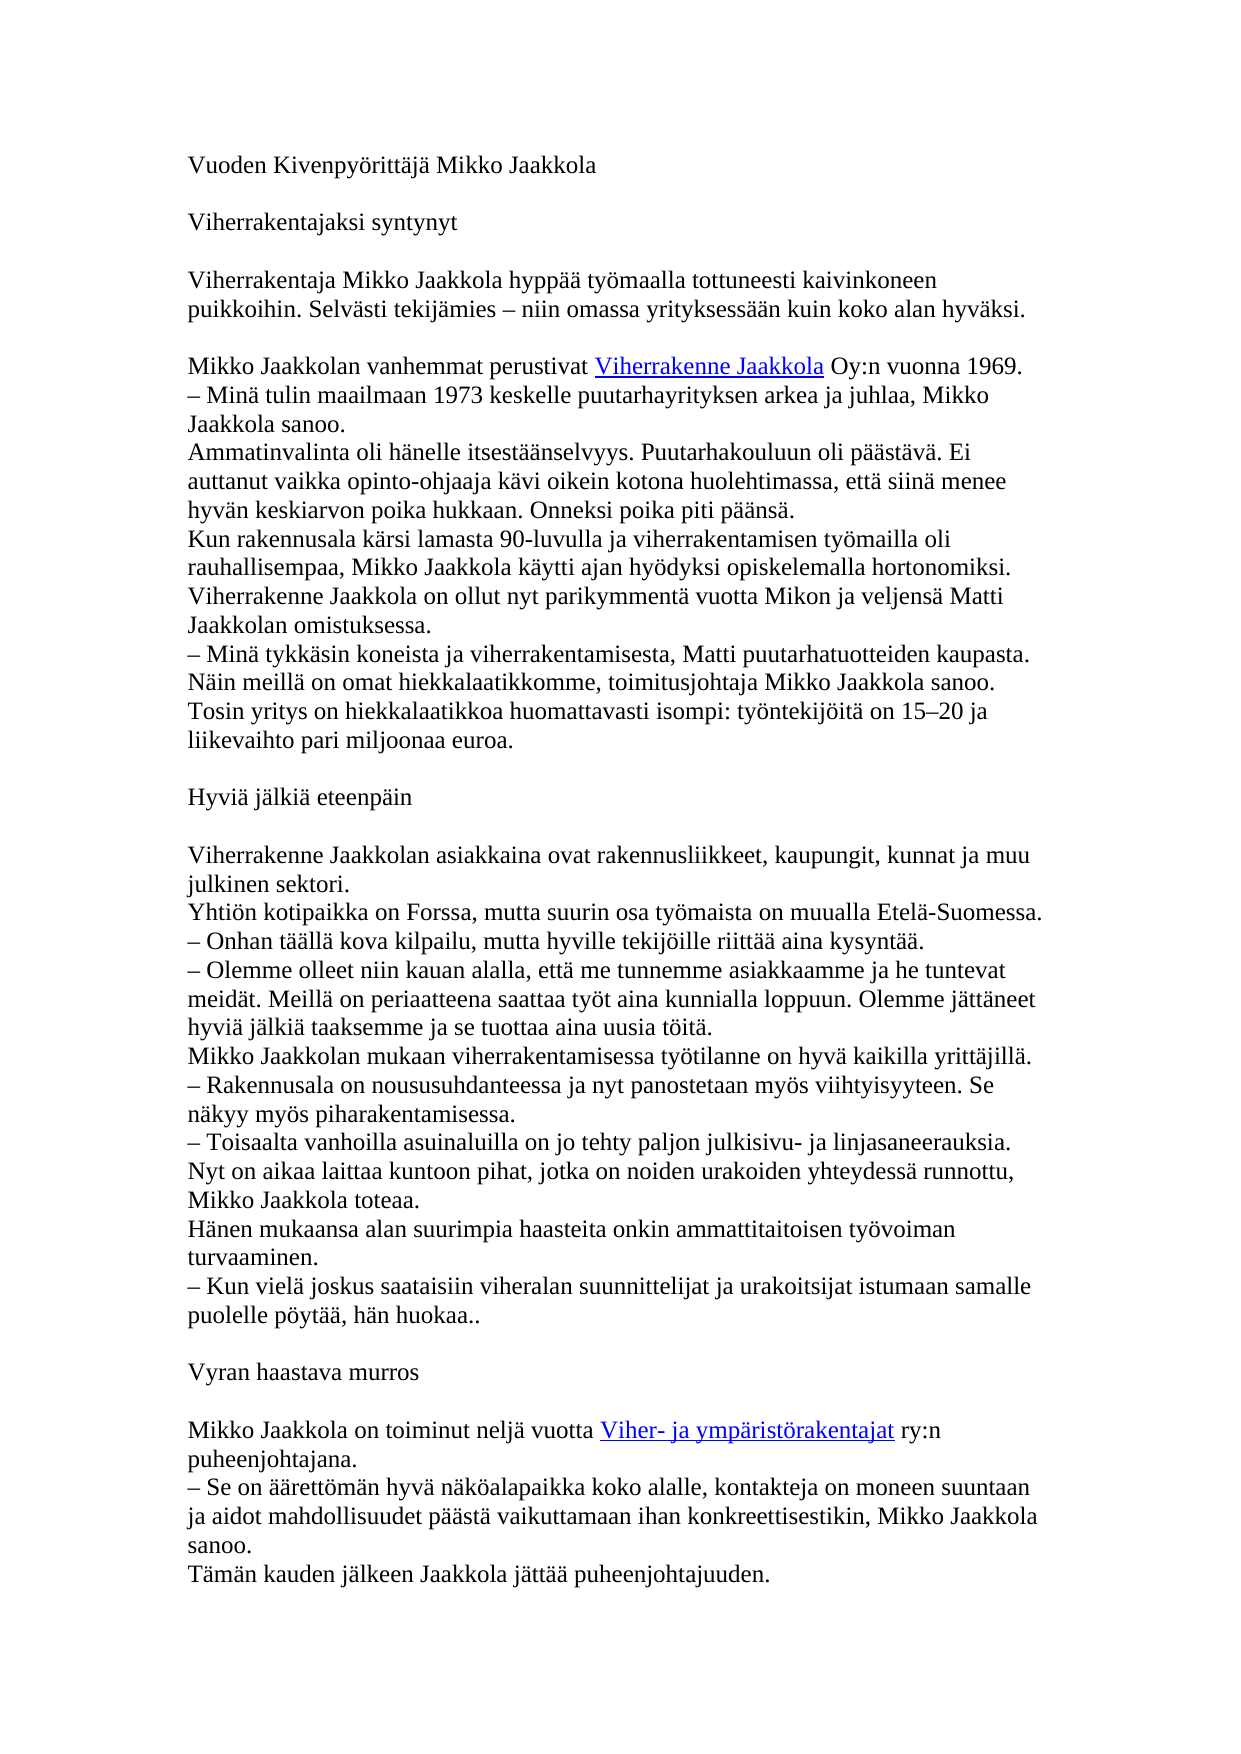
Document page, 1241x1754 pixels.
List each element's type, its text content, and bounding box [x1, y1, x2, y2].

text Viherrakenne Jaakkola on ollut nyt parikymmentä vuotta Mikon ja veljensä Matti Jaakkolan omistuksessa. [187, 581, 1053, 639]
text – Rakennusala on noususuhdanteessa ja nyt panostetaan myös viihtyisyyteen. Se näkyy myös piharakentamisessa. [187, 1070, 1053, 1127]
text Hyviä jälkiä eteenpäin [187, 782, 1053, 811]
text Tosin yritys on hiekkalaatikkoa huomattavasti isompi: työntekijöitä on 15–20 ja liikevaihto pari miljoonaa euroa. [187, 696, 1053, 754]
text Hänen mukaansa alan suurimpia haasteita onkin ammattitaitoisen työvoiman turvaaminen. [187, 1214, 1053, 1271]
text – Se on äärettömän hyvä näköalapaikka koko alalle, kontakteja on moneen suuntaan ja aidot mahdollisuudet päästä vaikuttamaan ihan konkreettisestikin, Mikko Jaakkola sanoo. [187, 1472, 1053, 1559]
text Yhtiön kotipaikka on Forssa, mutta suurin osa työmaista on muualla Etelä-Suomessa. [187, 897, 1053, 926]
text – Olemme olleet niin kauan alalla, että me tunnemme asiakkaamme ja he tuntevat meidät. Meillä on periaatteena saattaa työt aina kunnialla loppuun. Olemme jättäneet hyviä jälkiä taaksemme ja se tuottaa aina uusia töitä. [187, 955, 1053, 1041]
text Viherrakentaja Mikko Jaakkola hyppää työmaalla tottuneesti kaivinkoneen puikkoihin. Selvästi tekijämies – niin omassa yrityksessään kuin koko alan hyväksi. [187, 265, 1053, 322]
text Mikko Jaakkolan mukaan viherrakentamisessa työtilanne on hyvä kaikilla yrittäjillä. [187, 1041, 1053, 1070]
text Vuoden Kivenpyörittäjä Mikko Jaakkola [187, 150, 1053, 179]
text Vyran haastava murros [187, 1357, 1053, 1386]
text – Minä tulin maailmaan 1973 keskelle puutarhayrityksen arkea ja juhlaa, Mikko Jaakkola sanoo. [187, 380, 1053, 437]
text – Toisaalta vanhoilla asuinaluilla on jo tehty paljon julkisivu- ja linjasaneerauksia. Nyt on aikaa laittaa kuntoon pihat, jotka on noiden urakoiden yhteydessä runnottu, Mikko Jaakkola toteaa. [187, 1127, 1053, 1214]
text Ammatinvalinta oli hänelle itsestäänselvyys. Puutarhakouluun oli päästävä. Ei auttanut vaikka opinto-ohjaaja kävi oikein kotona huolehtimassa, että siinä menee hyvän keskiarvon poika hukkaan. Onneksi poika piti päänsä. [187, 437, 1053, 524]
text – Kun vielä joskus saataisiin viheralan suunnittelijat ja urakoitsijat istumaan samalle puolelle pöytää, hän huokaa.. [187, 1271, 1053, 1329]
text Mikko Jaakkolan vanhemmat perustivat Viherrakenne Jaakkola Oy:n vuonna 1969. [187, 351, 1053, 380]
text Viherrakenne Jaakkolan asiakkaina ovat rakennusliikkeet, kaupungit, kunnat ja muu julkinen sektori. [187, 840, 1053, 897]
text Kun rakennusala kärsi lamasta 90-luvulla ja viherrakentamisen työmailla oli rauhallisempaa, Mikko Jaakkola käytti ajan hyödyksi opiskelemalla hortonomiksi. [187, 524, 1053, 581]
text Viherrakentajaksi syntynyt [187, 207, 1053, 236]
text Mikko Jaakkola on toiminut neljä vuotta Viher- ja ympäristörakentajat ry:n puheenjohtajana. [187, 1415, 1053, 1472]
text – Onhan täällä kova kilpailu, mutta hyville tekijöille riittää aina kysyntää. [187, 926, 1053, 955]
text – Minä tykkäsin koneista ja viherrakentamisesta, Matti puutarhatuotteiden kaupasta. Näin meillä on omat hiekkalaatikkomme, toimitusjohtaja Mikko Jaakkola sanoo. [187, 639, 1053, 696]
text Tämän kauden jälkeen Jaakkola jättää puheenjohtajuuden. [187, 1559, 1053, 1587]
